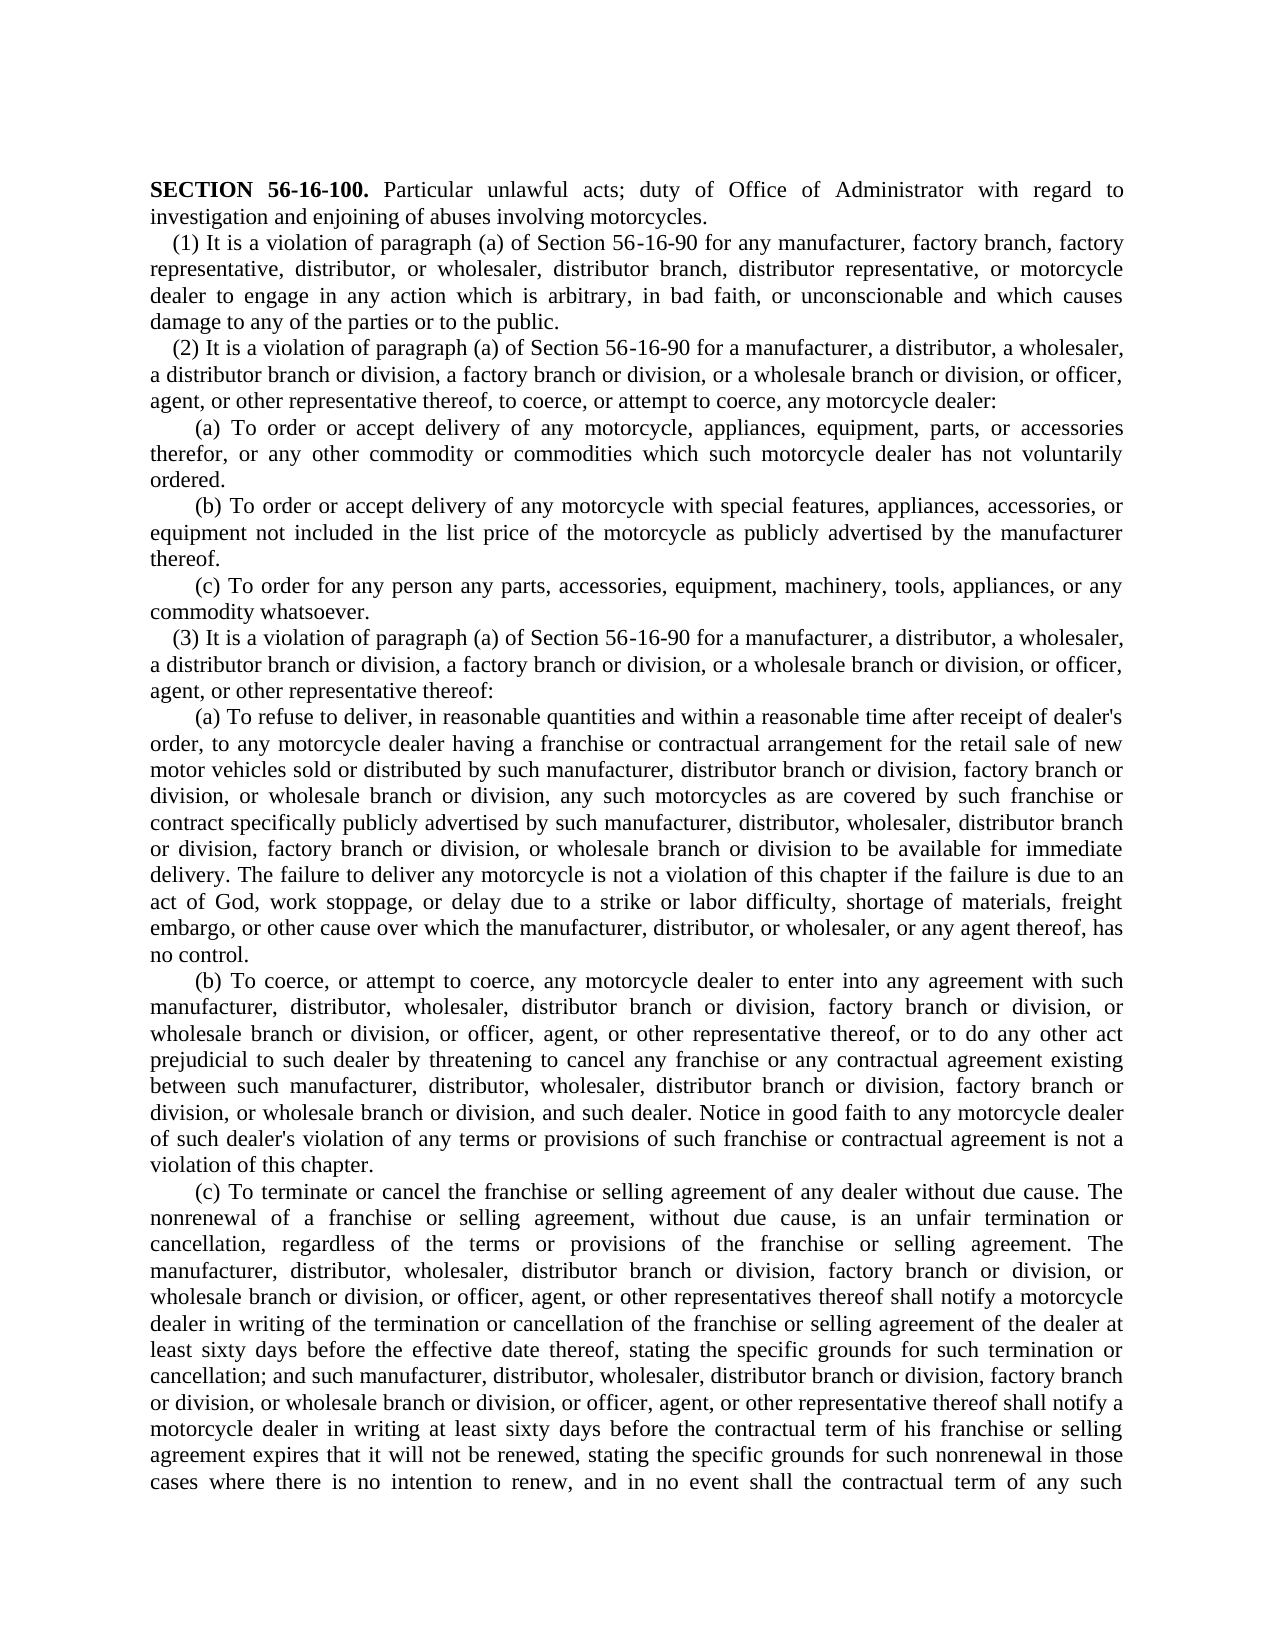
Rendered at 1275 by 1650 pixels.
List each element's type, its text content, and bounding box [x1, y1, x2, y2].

text SECTION 56-16-100. Particular unlawful acts; duty of Office of Administrator with regard to investigation and enjoining of abuses involving motorcycles. [150, 176, 1125, 229]
text (3) It is a violation of paragraph (a) of Section 56-16-90 for a manufacturer, a distributor, a wholesaler, a distributor branch or division, a factory branch or division, or a wholesale branch or division, or officer, agent, or other representative thereof: [150, 624, 1125, 703]
text (a) To refuse to deliver, in reasonable quantities and within a reasonable time after receipt of dealer's order, to any motorcycle dealer having a franchise or contractual arrangement for the retail sale of new motor vehicles sold or distributed by such manufacturer, distributor branch or division, factory branch or division, or wholesale branch or division, any such motorcycles as are covered by such franchise or contract specifically publicly advertised by such manufacturer, distributor, wholesaler, distributor branch or division, factory branch or division, or wholesale branch or division to be available for immediate delivery. The failure to deliver any motorcycle is not a violation of this chapter if the failure is due to an act of God, work stoppage, or delay due to a strike or labor difficulty, shortage of materials, freight embargo, or other cause over which the manufacturer, distributor, or wholesaler, or any agent thereof, has no control. [150, 703, 1125, 967]
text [150, 1178, 1125, 1494]
text (c) To order for any person any parts, accessories, equipment, machinery, tools, appliances, or any commodity whatsoever. [150, 572, 1125, 624]
text (a) To order or accept delivery of any motorcycle, appliances, equipment, parts, or accessories therefor, or any other commodity or commodities which such motorcycle dealer has not voluntarily ordered. [150, 413, 1125, 493]
text (1) It is a violation of paragraph (a) of Section 56-16-90 for any manufacturer, factory branch, factory representative, distributor, or wholesaler, distributor branch, distributor representative, or motorcycle dealer to engage in any action which is arbitrary, in bad faith, or unconscionable and which causes damage to any of the parties or to the public. [150, 229, 1125, 334]
text (b) To coerce, or attempt to coerce, any motorcycle dealer to enter into any agreement with such manufacturer, distributor, wholesaler, distributor branch or division, factory branch or division, or wholesale branch or division, or officer, agent, or other representative thereof, or to do any other act prejudicial to such dealer by threatening to cancel any franchise or any contractual agreement existing between such manufacturer, distributor, wholesaler, distributor branch or division, factory branch or division, or wholesale branch or division, and such dealer. Notice in good faith to any motorcycle dealer of such dealer's violation of any terms or provisions of such franchise or contractual agreement is not a violation of this chapter. [150, 967, 1125, 1178]
text (b) To order or accept delivery of any motorcycle with special features, appliances, accessories, or equipment not included in the list price of the motorcycle as publicly advertised by the manufacturer thereof. [150, 493, 1125, 572]
text (2) It is a violation of paragraph (a) of Section 56-16-90 for a manufacturer, a distributor, a wholesaler, a distributor branch or division, a factory branch or division, or a wholesale branch or division, or officer, agent, or other representative thereof, to coerce, or attempt to coerce, any motorcycle dealer: [150, 334, 1125, 413]
